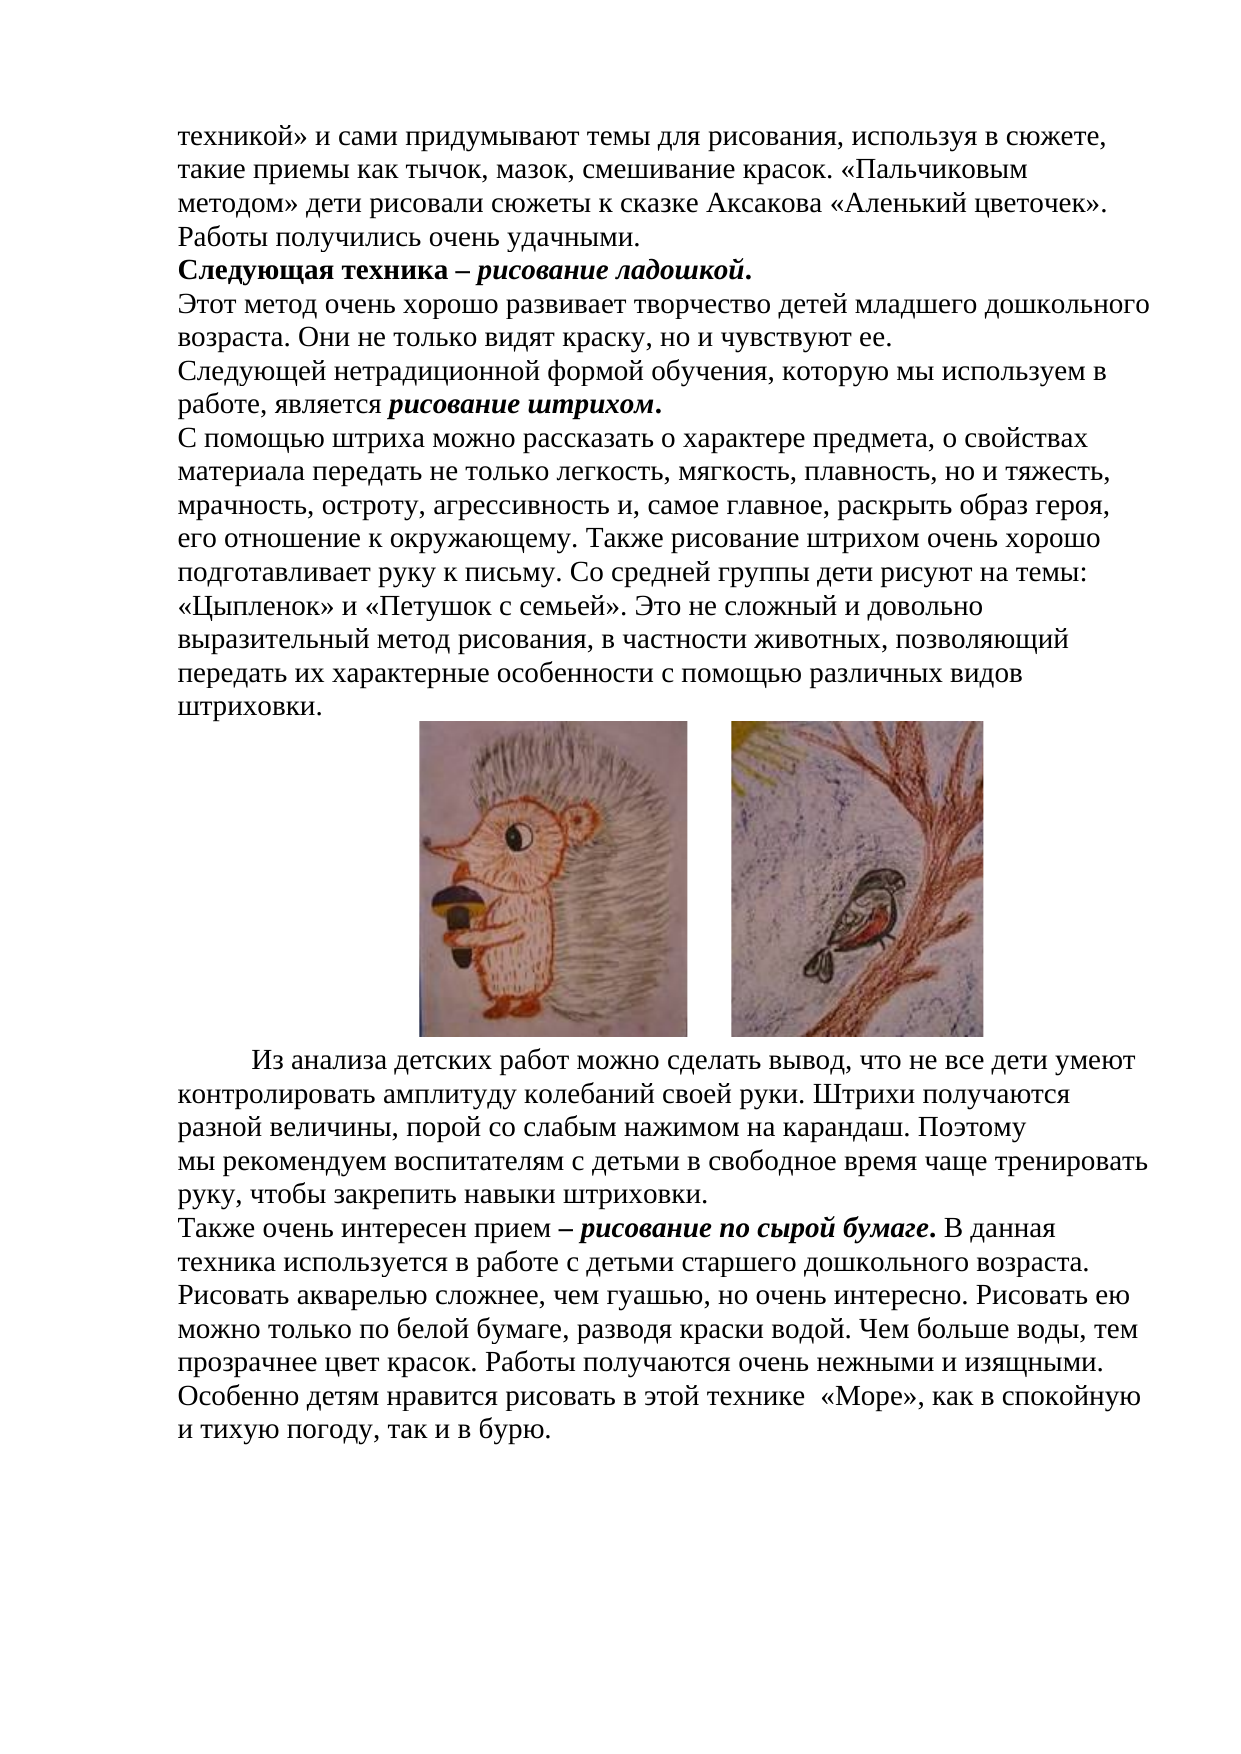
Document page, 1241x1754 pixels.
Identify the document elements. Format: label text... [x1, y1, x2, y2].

picture [731, 721, 984, 1037]
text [177, 118, 1152, 722]
picture [419, 721, 688, 1037]
text Из анализа детских работ можно сделать вывод, что не все дети умеют контролировать амплитуду колебаний своей руки. Штрихи получаются разной величины, порой со слабым нажимом на карандаш. Поэтому мы рекомендуем воспитателям с детьми в свободное время чаще тренировать руку, чтобы закрепить навыки штриховки. Также очень интересен прием – рисование по сырой бумаге. В данная техника используется в работе с детьми старшего дошкольного возраста. Рисовать акварелью сложнее, чем гуашью, но очень интересно. Рисовать ею можно только по белой бумаге, разводя краски водой. Чем больше воды, тем прозрачнее цвет красок. Работы получаются очень нежными и изящными. Особенно детям нравится рисовать в этой технике «Море», как в спокойную и тихую погоду, так и в бурю. [177, 1042, 1152, 1445]
